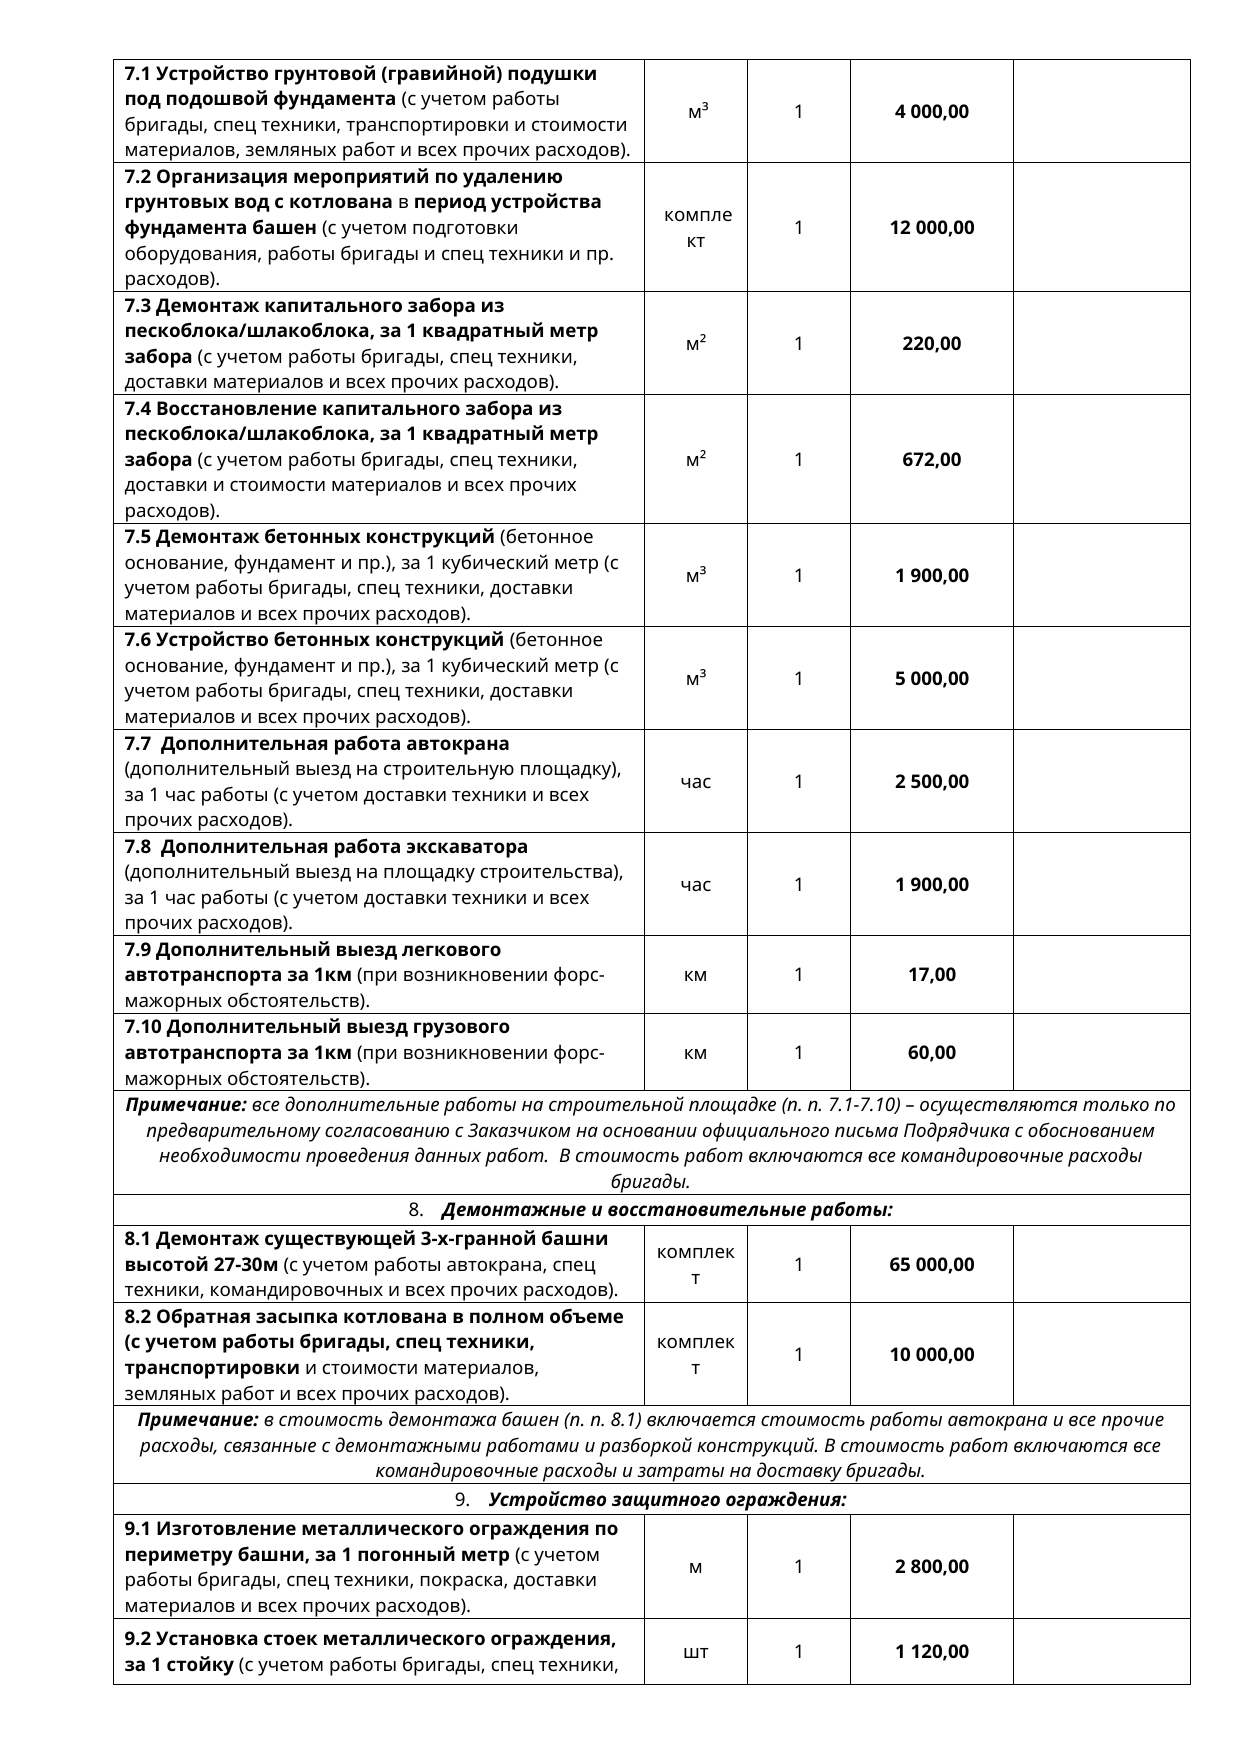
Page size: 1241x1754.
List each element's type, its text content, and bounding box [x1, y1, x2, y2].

table_cell 5 000,00 [851, 627, 1013, 729]
table_cell 7.1 Устройство грунтовой (гравийной) подушки под подошвой фундамента (с учетом работы бригады, спец техники, транспортировки и стоимости материалов, земляных работ и всех прочих расходов). [114, 60, 644, 162]
table_cell 672,00 [851, 395, 1013, 523]
table_cell 9. Устройство защитного ограждения: [114, 1484, 1190, 1514]
table_cell 60,00 [851, 1014, 1013, 1090]
table_cell [1014, 395, 1190, 523]
table_cell 1 [748, 292, 850, 394]
table_cell м [645, 1515, 747, 1617]
table_cell 8. Демонтажные и восстановительные работы: [114, 1195, 1190, 1225]
table_cell м² [645, 395, 747, 523]
table_cell 9.1 Изготовление металлического ограждения по периметру башни, за 1 погонный метр (с учетом работы бригады, спец техники, покраска, доставки материалов и всех прочих расходов). [114, 1515, 644, 1617]
table_cell м³ [645, 524, 747, 626]
table_cell [1014, 627, 1190, 729]
table_cell км [645, 1014, 747, 1090]
table_cell 1 [748, 833, 850, 935]
table_cell 1 [748, 1014, 850, 1090]
table_cell м³ [645, 627, 747, 729]
table_cell шт [645, 1619, 747, 1684]
table_cell 7.10 Дополнительный выезд грузового автотранспорта за 1км (при возникновении форс-мажорных обстоятельств). [114, 1014, 644, 1090]
table_cell 12 000,00 [851, 163, 1013, 291]
table_cell 2 500,00 [851, 730, 1013, 832]
table_cell 1 [748, 730, 850, 832]
table_cell час [645, 730, 747, 832]
table_cell 1 [748, 1619, 850, 1684]
table_cell 1 [748, 1226, 850, 1302]
table_cell 1 [748, 1303, 850, 1405]
table_cell 1 900,00 [851, 524, 1013, 626]
table_cell 1 [748, 60, 850, 162]
table_cell 1 [748, 524, 850, 626]
table_cell 1 900,00 [851, 833, 1013, 935]
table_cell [114, 1619, 644, 1684]
table_cell км [645, 936, 747, 1013]
table_cell [1014, 936, 1190, 1013]
table_cell Примечание: все дополнительные работы на строительной площадке (п. п. 7.1-7.10) – осуществляются только по предварительному согласованию с Заказчиком на основании официального письма Подрядчика с обоснованием необходимости проведения данных работ. В стоимость работ включаются все командировочные расходы бригады. [114, 1091, 1190, 1193]
table_cell [1014, 1619, 1190, 1684]
table_cell 7.7 Дополнительная работа автокрана (дополнительный выезд на строительную площадку), за 1 час работы (с учетом доставки техники и всех прочих расходов). [114, 730, 644, 832]
table_cell [1014, 1226, 1190, 1302]
table_cell [1014, 833, 1190, 935]
table_cell 7.3 Демонтаж капитального забора из пескоблока/шлакоблока, за 1 квадратный метр забора (с учетом работы бригады, спец техники, доставки материалов и всех прочих расходов). [114, 292, 644, 394]
table_cell 7.9 Дополнительный выезд легкового автотранспорта за 1км (при возникновении форс-мажорных обстоятельств). [114, 936, 644, 1013]
table_cell [1014, 163, 1190, 291]
table_cell 65 000,00 [851, 1226, 1013, 1302]
table_cell 1 [748, 163, 850, 291]
table_cell 8.1 Демонтаж существующей 3-х-гранной башни высотой 27-30м (с учетом работы автокрана, спец техники, командировочных и всех прочих расходов). [114, 1226, 644, 1302]
table_cell 1 [748, 395, 850, 523]
table_cell 10 000,00 [851, 1303, 1013, 1405]
table_cell 220,00 [851, 292, 1013, 394]
table_cell [1014, 292, 1190, 394]
table_cell 1 120,00 [851, 1619, 1013, 1684]
table_cell 7.2 Организация мероприятий по удалению грунтовых вод с котлована в период устройства фундамента башен (с учетом подготовки оборудования, работы бригады и спец техники и пр. расходов). [114, 163, 644, 291]
table_cell 7.5 Демонтаж бетонных конструкций (бетонное основание, фундамент и пр.), за 1 кубический метр (с учетом работы бригады, спец техники, доставки материалов и всех прочих расходов). [114, 524, 644, 626]
table_cell комплект [645, 1303, 747, 1405]
table_cell [1014, 60, 1190, 162]
table_cell 1 [748, 936, 850, 1013]
table_cell 7.4 Восстановление капитального забора из пескоблока/шлакоблока, за 1 квадратный метр забора (с учетом работы бригады, спец техники, доставки и стоимости материалов и всех прочих расходов). [114, 395, 644, 523]
table_cell 7.6 Устройство бетонных конструкций (бетонное основание, фундамент и пр.), за 1 кубический метр (с учетом работы бригады, спец техники, доставки материалов и всех прочих расходов). [114, 627, 644, 729]
table_cell 17,00 [851, 936, 1013, 1013]
table_cell 2 800,00 [851, 1515, 1013, 1617]
table_cell [1014, 1303, 1190, 1405]
table_cell 1 [748, 1515, 850, 1617]
table_cell 8.2 Обратная засыпка котлована в полном объеме (с учетом работы бригады, спец техники, транспортировки и стоимости материалов, земляных работ и всех прочих расходов). [114, 1303, 644, 1405]
table_cell [1014, 524, 1190, 626]
table_cell 1 [748, 627, 850, 729]
table_cell комплект [645, 163, 747, 291]
table_cell 4 000,00 [851, 60, 1013, 162]
table_cell [1014, 1014, 1190, 1090]
table_cell м³ [645, 60, 747, 162]
table_cell м² [645, 292, 747, 394]
table_cell [1014, 730, 1190, 832]
table_cell Примечание: в стоимость демонтажа башен (п. п. 8.1) включается стоимость работы автокрана и все прочие расходы, связанные с демонтажными работами и разборкой конструкций. В стоимость работ включаются все командировочные расходы и затраты на доставку бригады. [114, 1406, 1190, 1483]
table_cell 7.8 Дополнительная работа экскаватора (дополнительный выезд на площадку строительства), за 1 час работы (с учетом доставки техники и всех прочих расходов). [114, 833, 644, 935]
table_cell комплект [645, 1226, 747, 1302]
table_cell [1014, 1515, 1190, 1617]
table_cell час [645, 833, 747, 935]
